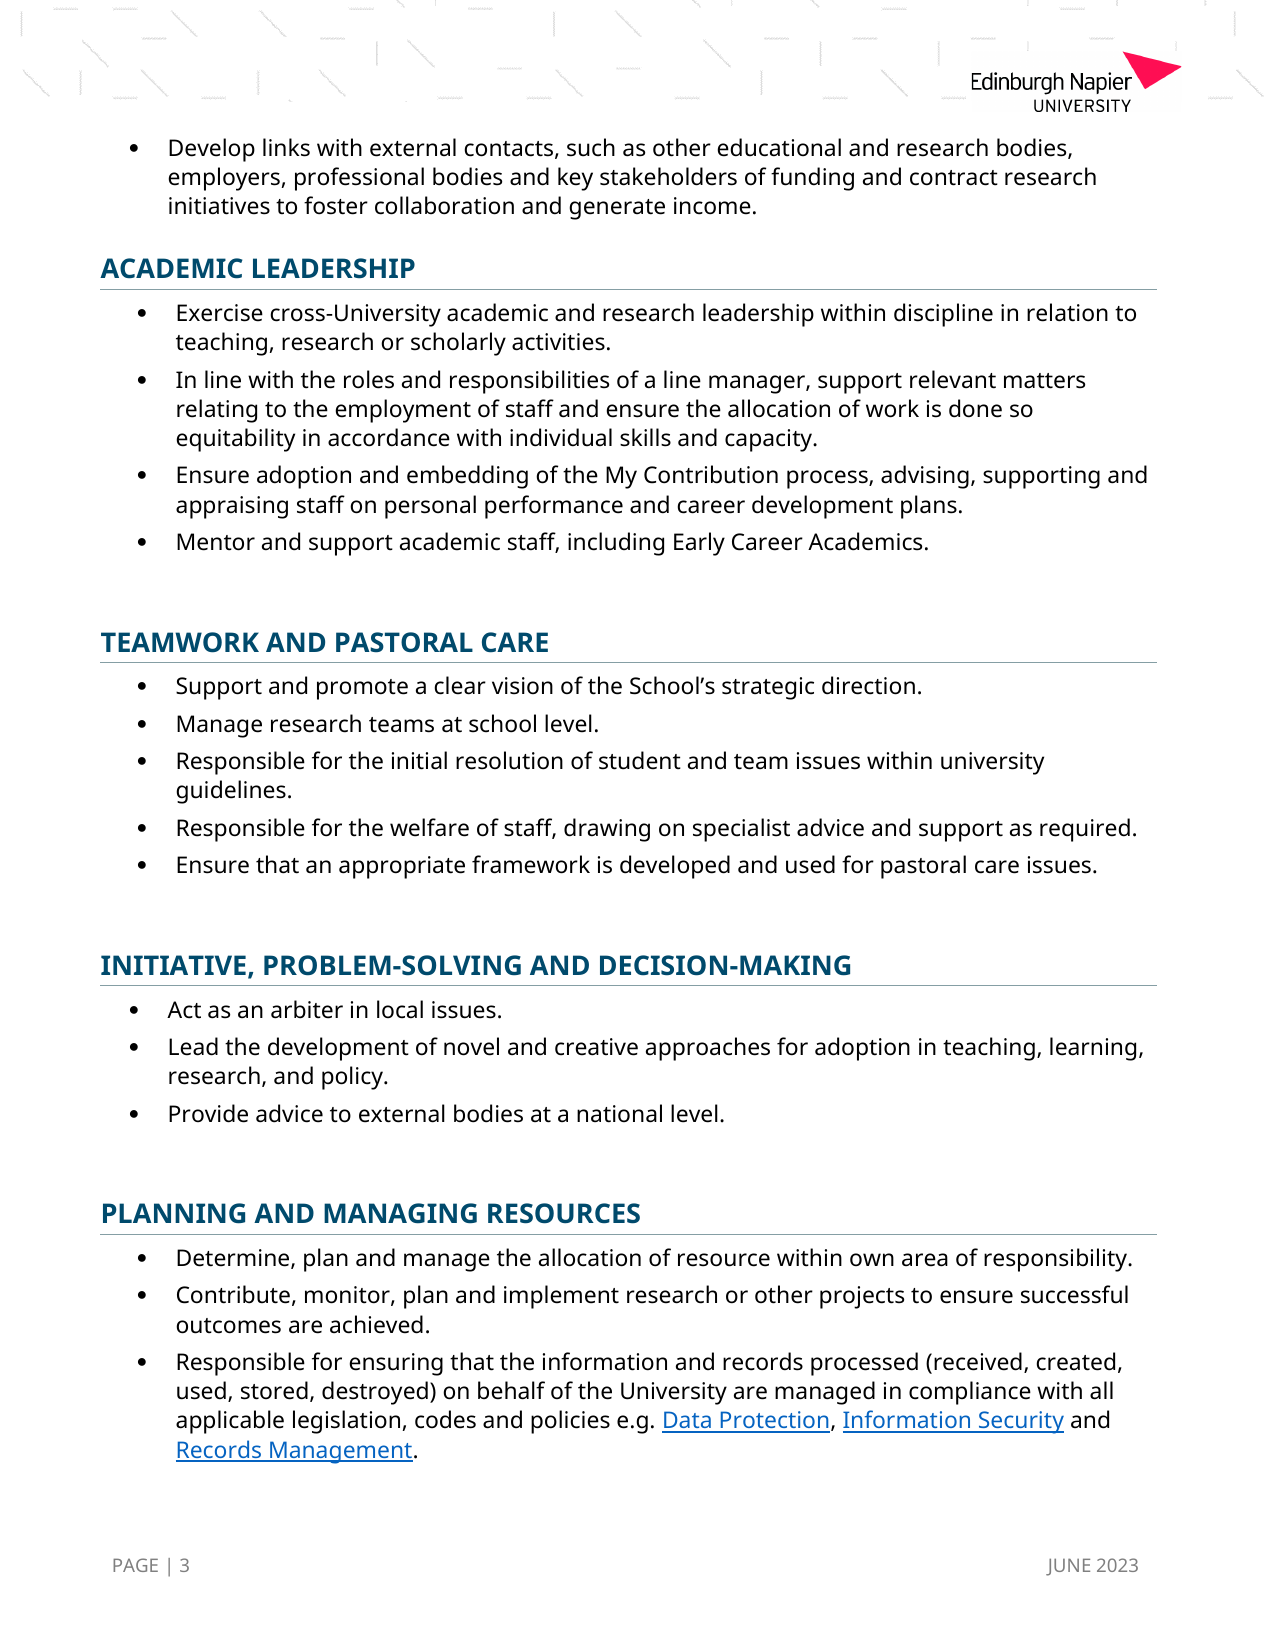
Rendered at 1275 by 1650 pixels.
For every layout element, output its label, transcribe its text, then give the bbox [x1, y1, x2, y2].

list Develop links with external contacts, such as other educational and research bodies, employers, professional bodies and key stakeholders of funding and contract research initiatives to foster collaboration and generate income. [130, 133, 1157, 221]
picture [0, 0, 1275, 112]
list Manage research teams at school level. [138, 709, 1157, 738]
list Ensure adoption and embedding of the My Contribution process, advising, supporting and appraising staff on personal performance and career development plans. [138, 461, 1157, 519]
list Determine, plan and manage the allocation of resource within own area of responsibility. [138, 1243, 1157, 1272]
subtitle Teamwork and pastoral care [100, 623, 1157, 662]
list Responsible for ensuring that the information and records processed (received, created, used, stored, destroyed) on behalf of the University are managed in compliance with all applicable legislation, codes and policies e.g. Data Protection, Information Security and Records Management. [138, 1347, 1157, 1464]
subtitle Planning and managing resources [100, 1195, 1157, 1234]
list Contribute, monitor, plan and implement research or other projects to ensure successful outcomes are achieved. [138, 1281, 1157, 1339]
list Provide advice to external bodies at a national level. [130, 1099, 1157, 1128]
list Responsible for the initial resolution of student and team issues within university guidelines. [138, 746, 1157, 805]
list Ensure that an appropriate framework is developed and used for pastoral care issues. [138, 851, 1157, 880]
subtitle Initiative, problem-solving and decision-making [100, 946, 1157, 985]
subtitle Academic leadership [100, 250, 1157, 289]
list Support and promote a clear vision of the School’s strategic direction. [138, 671, 1157, 701]
list Mentor and support academic staff, including Early Career Academics. [138, 527, 1157, 556]
list Lead the development of novel and creative approaches for adoption in teaching, learning, research, and policy. [130, 1032, 1157, 1091]
list Responsible for the welfare of staff, drawing on specialist advice and support as required. [138, 813, 1157, 842]
list Act as an arbiter in local issues. [130, 995, 1157, 1024]
list In line with the roles and responsibilities of a line manager, support relevant matters relating to the employment of staff and ensure the allocation of work is done so equitability in accordance with individual skills and capacity. [138, 365, 1157, 452]
list Exercise cross-University academic and research leadership within discipline in relation to teaching, research or scholarly activities. [138, 298, 1157, 356]
